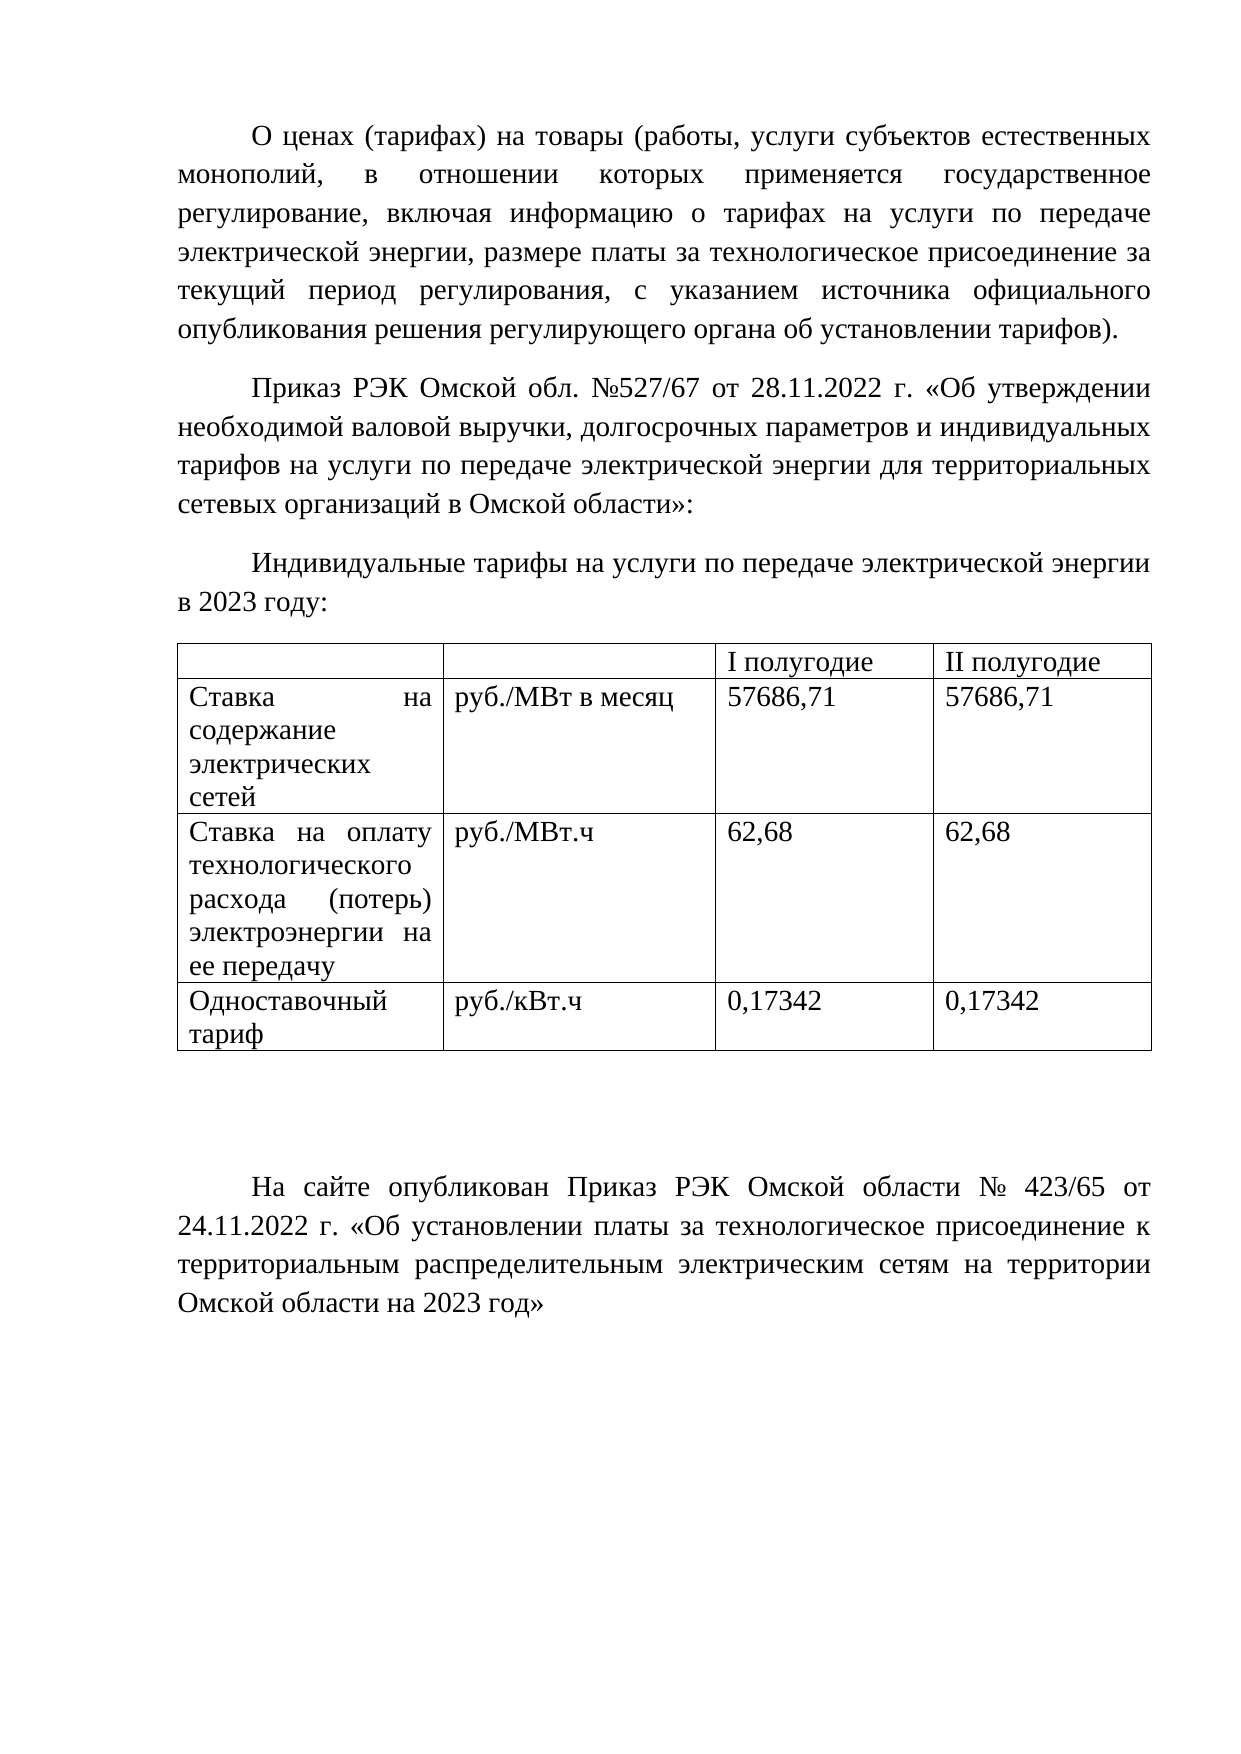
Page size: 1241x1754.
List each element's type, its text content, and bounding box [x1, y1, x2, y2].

table_header [178, 644, 443, 678]
table_cell руб./кВт.ч [444, 983, 715, 1050]
table_header II полугодие [934, 644, 1151, 678]
table_cell 62,68 [716, 814, 933, 982]
table_cell Ставка на оплату технологического расхода (потерь) электроэнергии на ее передачу [178, 814, 443, 982]
table_header I полугодие [716, 644, 933, 678]
text На сайте опубликован Приказ РЭК Омской области № 423/65 от 24.11.2022 г. «Об установлении платы за технологическое присоединение к территориальным распределительным электрическим сетям на территории Омской области на 2023 год» [177, 1169, 1152, 1319]
table_cell Ставка на содержание электрических сетей [178, 679, 443, 813]
table_cell 0,17342 [934, 983, 1151, 1050]
table_cell 0,17342 [716, 983, 933, 1050]
table_cell Одноставочный тариф [178, 983, 443, 1050]
table_cell руб./МВт в месяц [444, 679, 715, 813]
table_cell 57686,71 [716, 679, 933, 813]
table_cell 57686,71 [934, 679, 1151, 813]
text О ценах (тарифах) на товары (работы, услуги субъектов естественных монополий, в отношении которых применяется государственное регулирование, включая информацию о тарифах на услуги по передаче электрической энергии, размере платы за технологическое присоединение за текущий период регулирования, с указанием источника официального опубликования решения регулирующего органа об установлении тарифов). [177, 118, 1152, 344]
text Индивидуальные тарифы на услуги по передаче электрической энергии в 2023 году: [177, 545, 1152, 617]
text Приказ РЭК Омской обл. №527/67 от 28.11.2022 г. «Об утверждении необходимой валовой выручки, долгосрочных параметров и индивидуальных тарифов на услуги по передаче электрической энергии для территориальных сетевых организаций в Омской области»: [177, 370, 1152, 519]
table_cell руб./МВт.ч [444, 814, 715, 982]
table_header [444, 644, 715, 678]
table_cell 62,68 [934, 814, 1151, 982]
